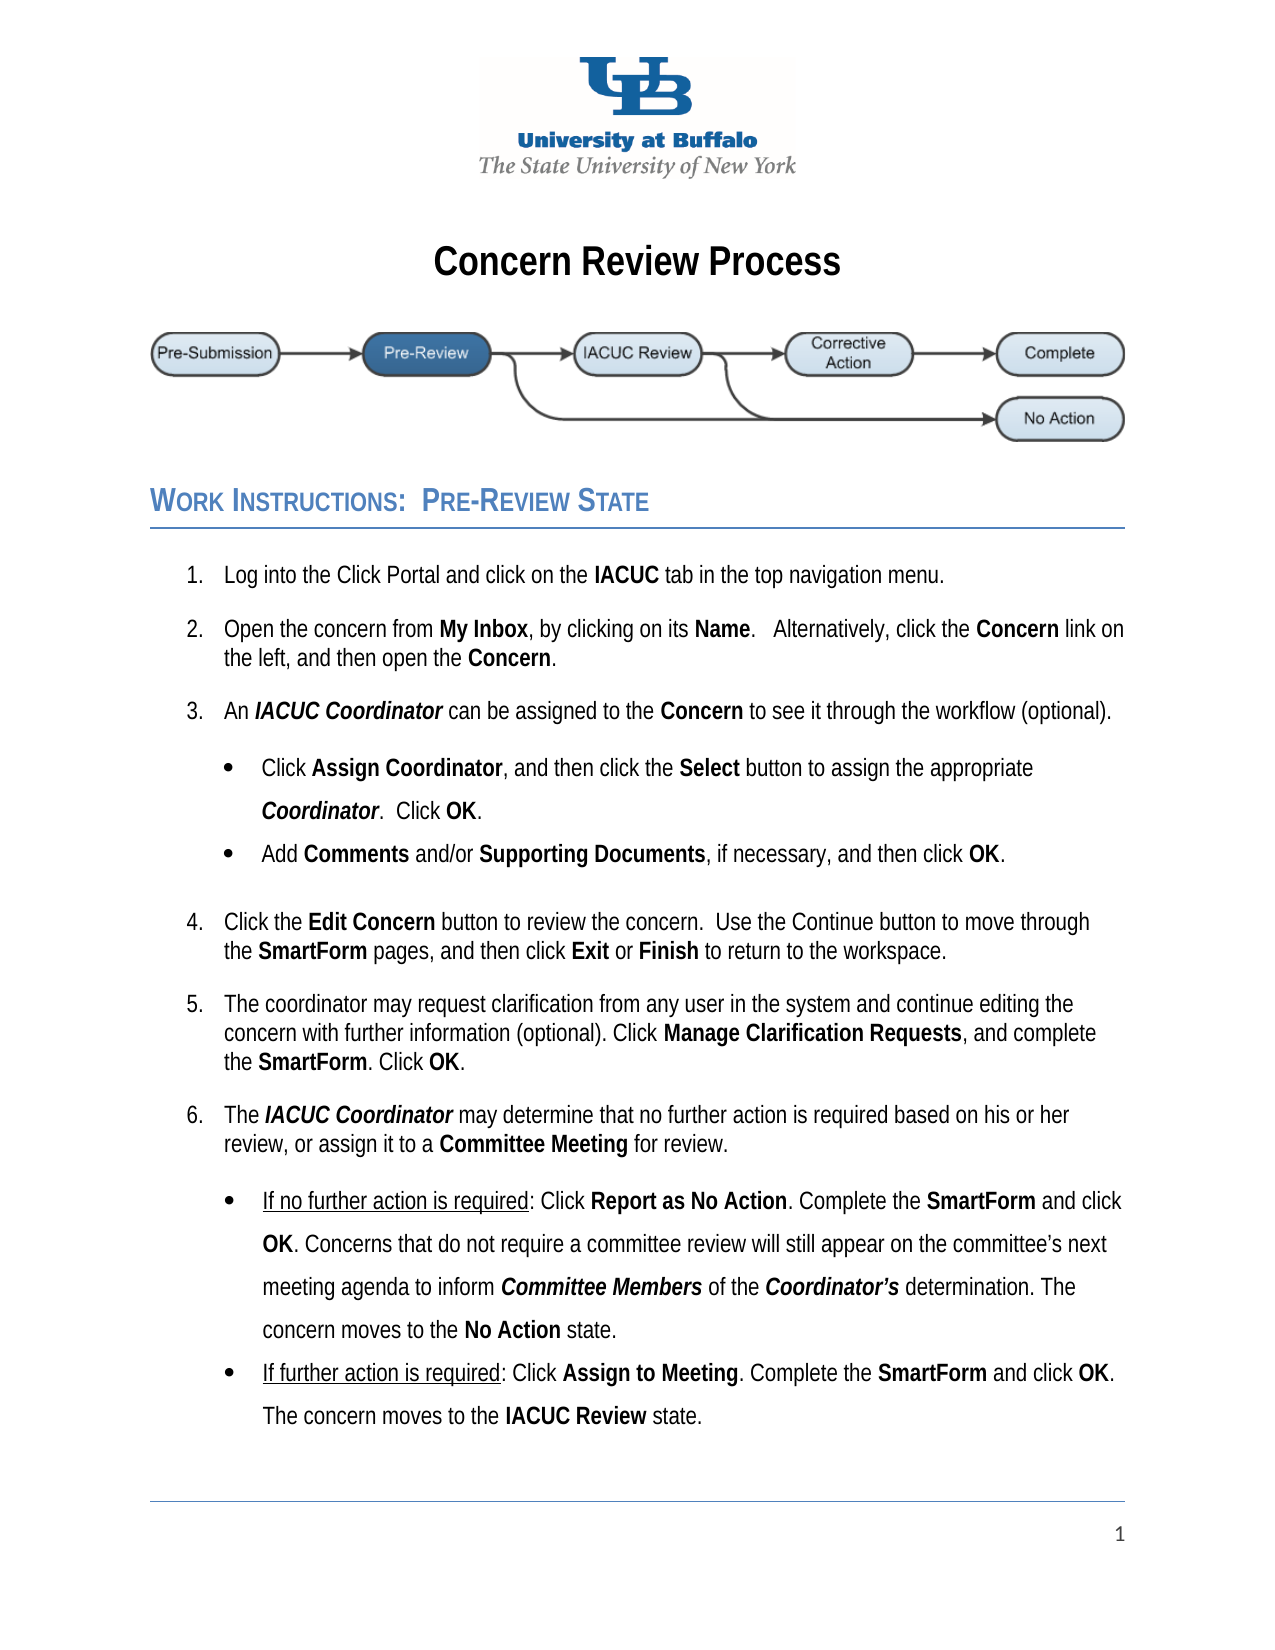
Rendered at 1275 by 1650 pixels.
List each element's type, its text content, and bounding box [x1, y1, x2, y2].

list The coordinator may request clarification from any user in the system and continue editing the concern with further information (optional). Click Manage Clarification Requests, and complete the SmartForm. Click OK. [186, 989, 1125, 1075]
list An IACUC Coordinator can be assigned to the Concern to see it through the workflow (optional). [186, 696, 1125, 753]
list Open the concern from My Inbox, by clicking on its Name. Alternatively, click the Concern link on the left, and then open the Concern. [186, 614, 1125, 671]
picture [479, 57, 796, 179]
list Log into the Click Portal and click on the IACUC tab in the top navigation menu. [186, 560, 1125, 589]
title Work Instructions: Pre-Review State [150, 480, 1125, 527]
list If further action is required: Click Assign to Meeting. Complete the SmartForm and click OK. The concern moves to the IACUC Review state. [225, 1357, 1125, 1429]
text Concern Review Process [150, 236, 1125, 284]
list If no further action is required: Click Report as No Action. Complete the SmartForm and click OK. Concerns that do not require a committee review will still appear on the committee’s next meeting agenda to inform Committee Members of the Coordinator’s determination. The concern moves to the No Action state. [225, 1186, 1125, 1343]
picture [150, 332, 1125, 442]
list The IACUC Coordinator may determine that no further action is required based on his or her review, or assign it to a Committee Meeting for review. [186, 1100, 1125, 1186]
list Click the Edit Concern button to review the concern. Use the Continue button to move through the SmartForm pages, and then click Exit or Finish to return to the workspace. [186, 907, 1125, 964]
list Add Comments and/or Supporting Documents, if necessary, and then click OK. [224, 839, 1125, 868]
list Click Assign Coordinator, and then click the Select button to assign the appropriate Coordinator. Click OK. [224, 753, 1125, 824]
